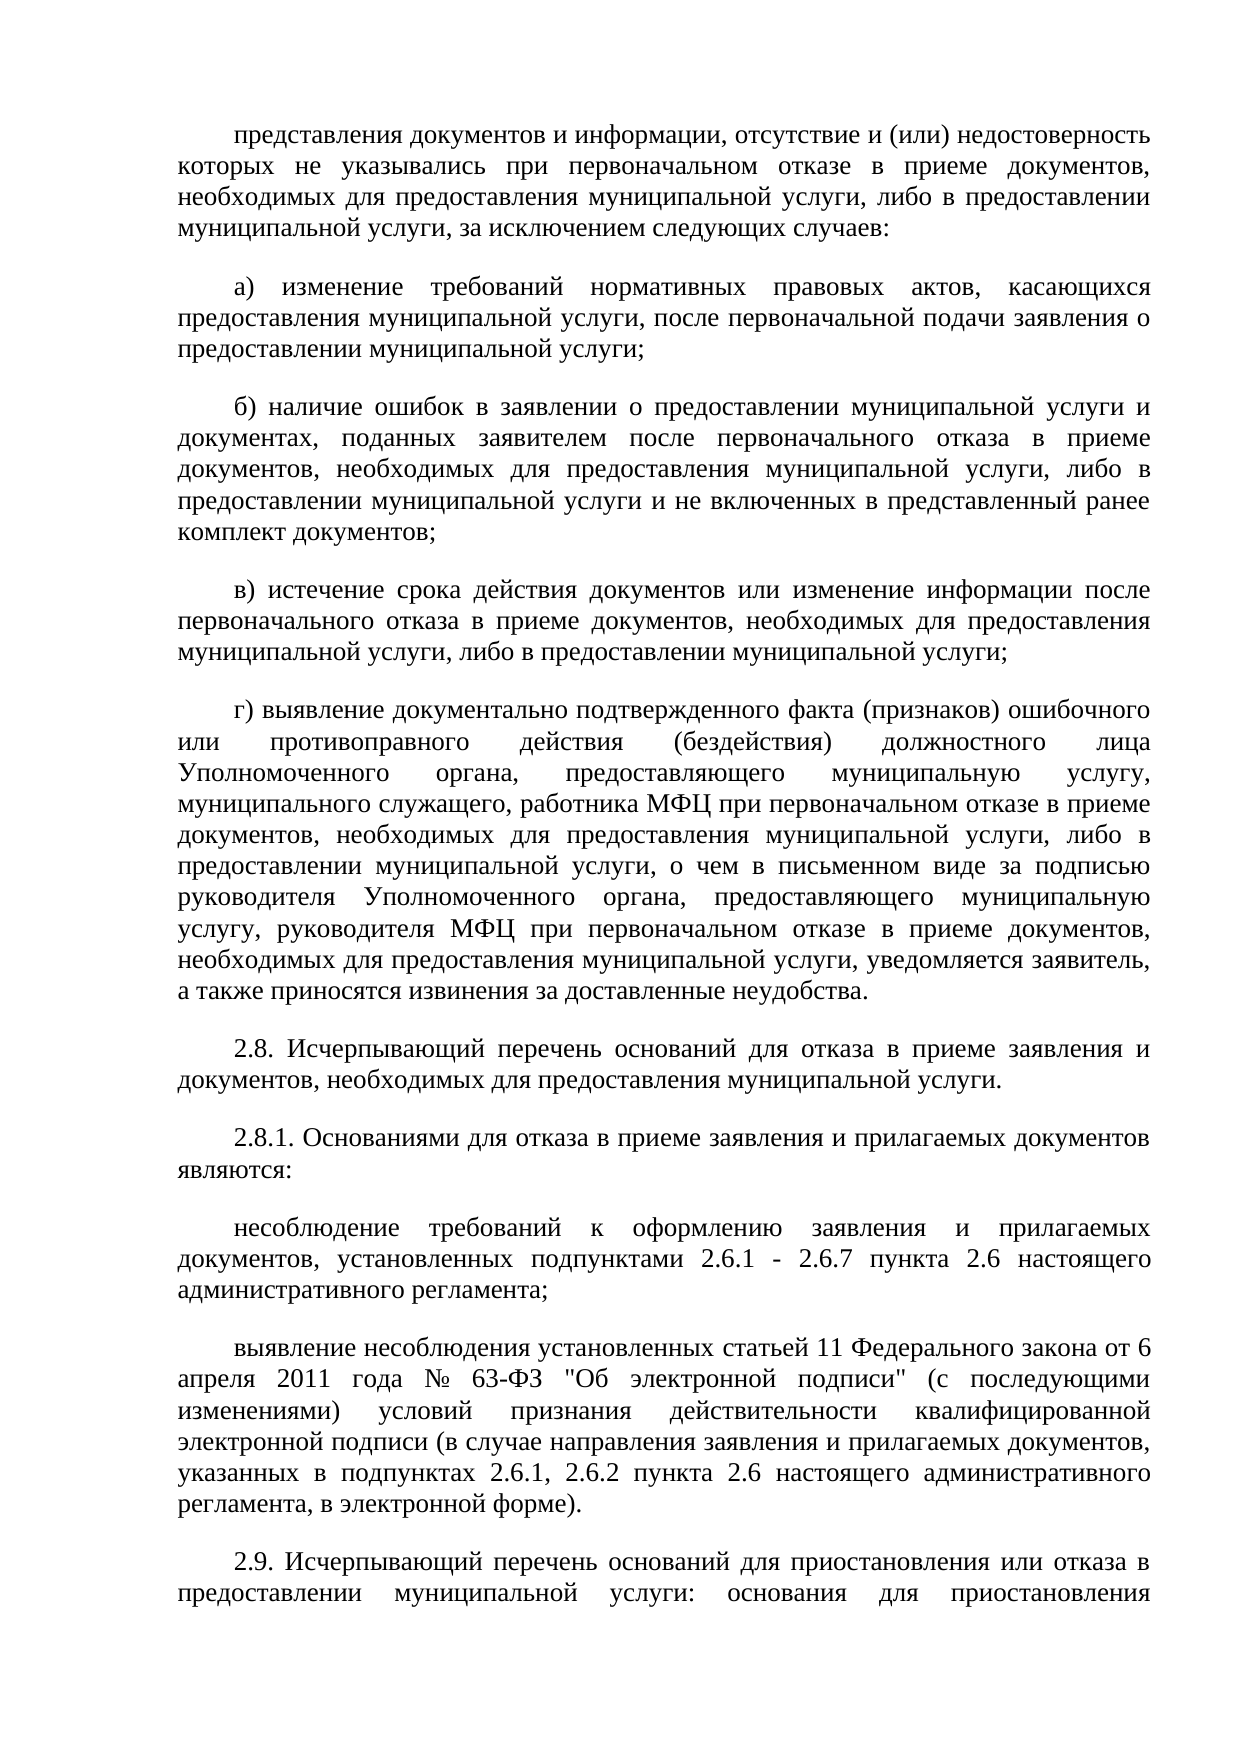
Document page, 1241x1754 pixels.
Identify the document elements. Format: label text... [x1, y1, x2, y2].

text 2.8. Исчерпывающий перечень оснований для отказа в приеме заявления и документов, необходимых для предоставления муниципальной услуги. [177, 1032, 1152, 1094]
text несоблюдение требований к оформлению заявления и прилагаемых документов, установленных подпунктами 2.6.1 - 2.6.7 пункта 2.6 настоящего административного регламента; [177, 1211, 1152, 1304]
text выявление несоблюдения установленных статьей 11 Федерального закона от 6 апреля 2011 года № 63-ФЗ "Об электронной подписи" (с последующими изменениями) условий признания действительности квалифицированной электронной подписи (в случае направления заявления и прилагаемых документов, указанных в подпунктах 2.6.1, 2.6.2 пункта 2.6 настоящего административного регламента, в электронной форме). [177, 1331, 1152, 1518]
text в) истечение срока действия документов или изменение информации после первоначального отказа в приеме документов, необходимых для предоставления муниципальной услуги, либо в предоставлении муниципальной услуги; [177, 573, 1152, 667]
text представления документов и информации, отсутствие и (или) недостоверность которых не указывались при первоначальном отказе в приеме документов, необходимых для предоставления муниципальной услуги, либо в предоставлении муниципальной услуги, за исключением следующих случаев: [177, 118, 1152, 243]
text г) выявление документально подтвержденного факта (признаков) ошибочного или противоправного действия (бездействия) должностного лица Уполномоченного органа, предоставляющего муниципальную услугу, муниципального служащего, работника МФЦ при первоначальном отказе в приеме документов, необходимых для предоставления муниципальной услуги, либо в предоставлении муниципальной услуги, о чем в письменном виде за подписью руководителя Уполномоченного органа, предоставляющего муниципальную услугу, руководителя МФЦ при первоначальном отказе в приеме документов, необходимых для предоставления муниципальной услуги, уведомляется заявитель, а также приносятся извинения за доставленные неудобства. [177, 694, 1152, 1005]
text 2.8.1. Основаниями для отказа в приеме заявления и прилагаемых документов являются: [177, 1122, 1152, 1184]
text а) изменение требований нормативных правовых актов, касающихся предоставления муниципальной услуги, после первоначальной подачи заявления о предоставлении муниципальной услуги; [177, 270, 1152, 363]
text б) наличие ошибок в заявлении о предоставлении муниципальной услуги и документах, поданных заявителем после первоначального отказа в приеме документов, необходимых для предоставления муниципальной услуги, либо в предоставлении муниципальной услуги и не включенных в представленный ранее комплект документов; [177, 390, 1152, 546]
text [177, 1545, 1152, 1608]
